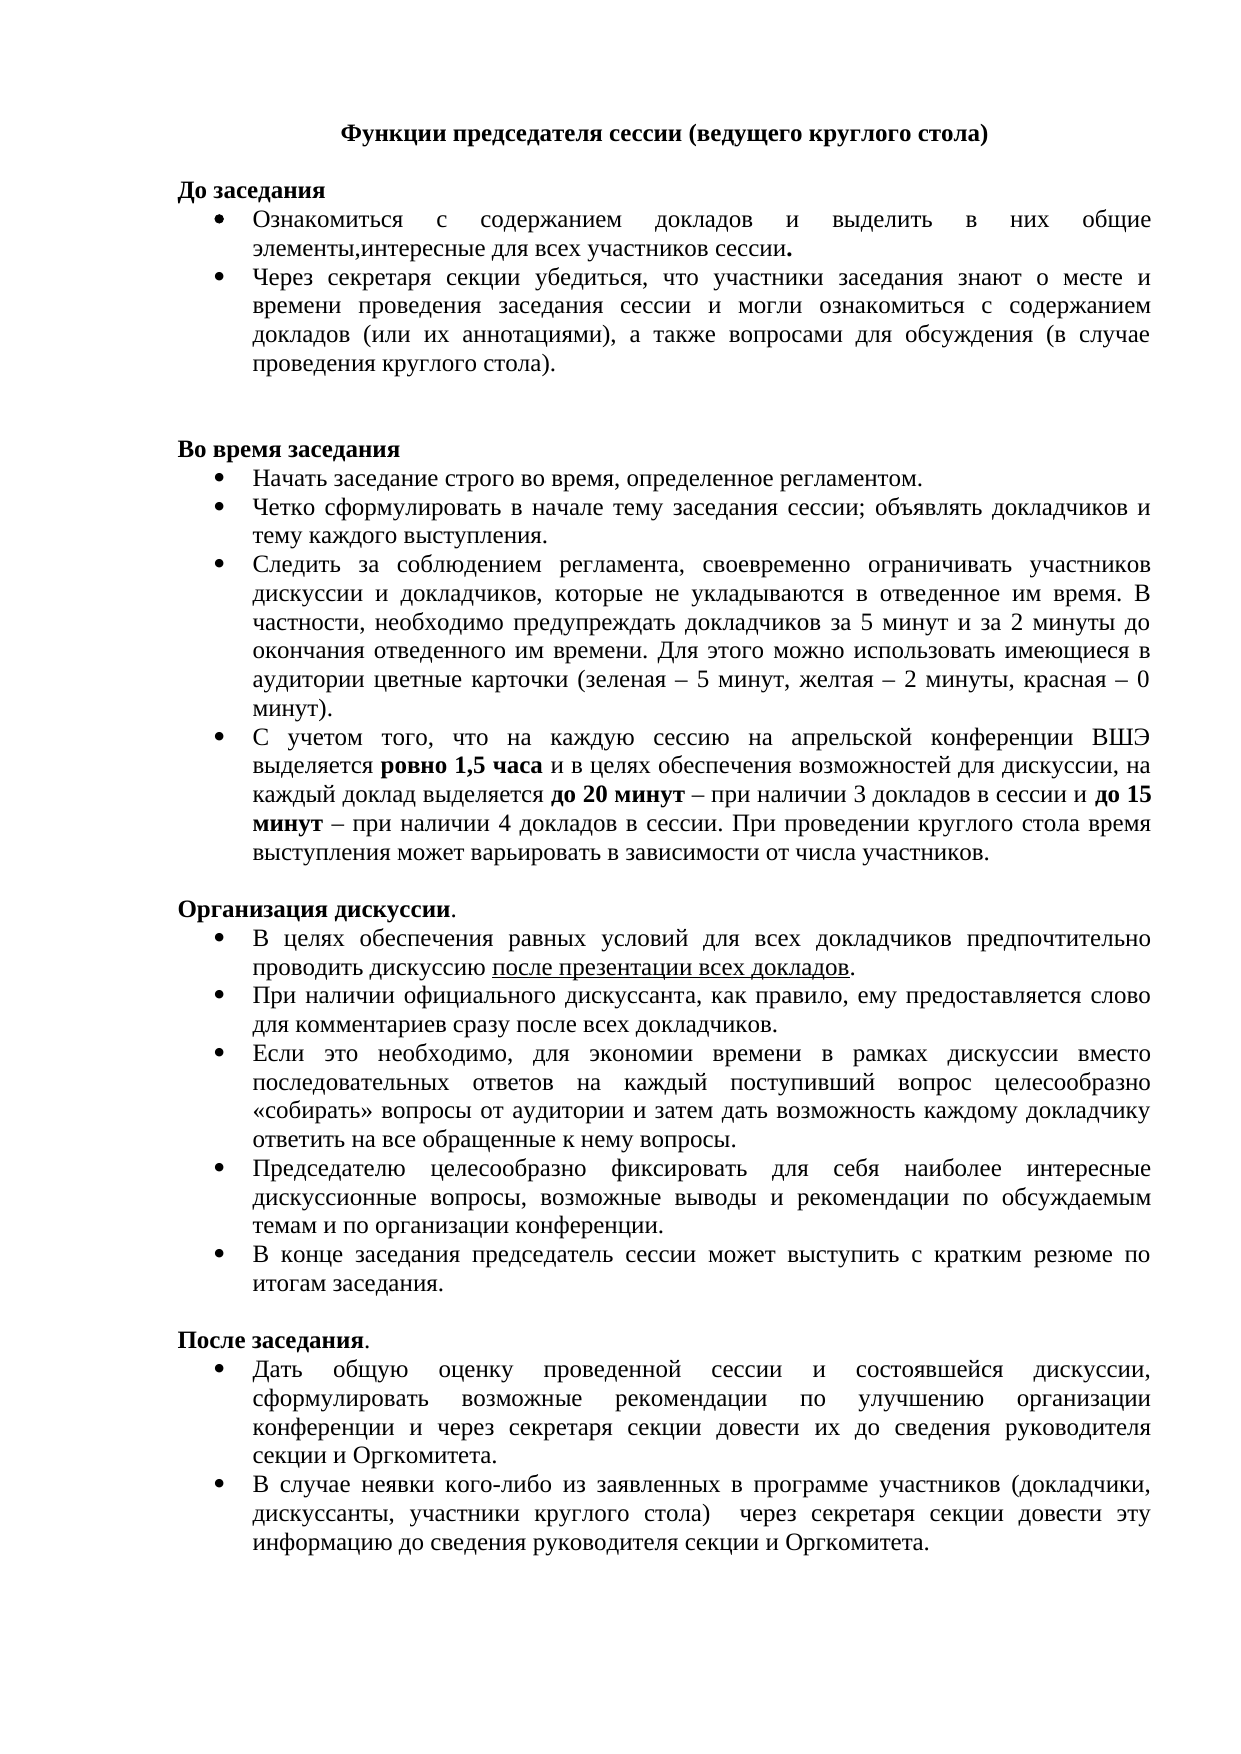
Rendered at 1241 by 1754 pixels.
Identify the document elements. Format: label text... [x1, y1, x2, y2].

list Председателю целесообразно фиксировать для себя наиболее интересные дискуссионные вопросы, возможные выводы и рекомендации по обсуждаемым темам и по организации конференции. [215, 1153, 1152, 1239]
list Следить за соблюдением регламента, своевременно ограничивать участников дискуссии и докладчиков, которые не укладываются в отведенное им время. В частности, необходимо предупреждать докладчиков за 5 минут и за 2 минуты до окончания отведенного им времени. Для этого можно использовать имеющиеся в аудитории цветные карточки (зеленая – 5 минут, желтая – 2 минуты, красная – 0 минут). [215, 549, 1152, 722]
list Четко сформулировать в начале тему заседания сессии; объявлять докладчиков и тему каждого выступления. [215, 492, 1152, 549]
list В целях обеспечения равных условий для всех докладчиков предпочтительно проводить дискуссию после презентации всех докладов. [215, 923, 1152, 981]
text Функции председателя сессии (ведущего круглого стола) [177, 118, 1152, 147]
list С учетом того, что на каждую сессию на апрельской конференции ВШЭ выделяется ровно 1,5 часа и в целях обеспечения возможностей для дискуссии, на каждый доклад выделяется до 20 минут – при наличии 3 докладов в сессии и до 15 минут – при наличии 4 докладов в сессии. При проведении круглого стола время выступления может варьировать в зависимости от числа участников. [215, 722, 1152, 866]
list Ознакомиться с содержанием докладов и выделить в них общие элементы,интересные для всех участников сессии. [215, 204, 1152, 262]
list В конце заседания председатель сессии может выступить с кратким резюме по итогам заседания. [215, 1239, 1152, 1297]
text Организация дискуссии. [177, 894, 1152, 923]
list В случае неявки кого-либо из заявленных в программе участников (докладчики, дискуссанты, участники круглого стола) через секретаря секции довести эту информацию до сведения руководителя секции и Оргкомитета. [215, 1469, 1152, 1556]
text После заседания. [177, 1326, 1152, 1354]
list Через секретаря секции убедиться, что участники заседания знают о месте и времени проведения заседания сессии и могли ознакомиться с содержанием докладов (или их аннотациями), а также вопросами для обсуждения (в случае проведения круглого стола). [215, 262, 1152, 377]
list Начать заседание строго во время, определенное регламентом. [215, 463, 1152, 492]
list Дать общую оценку проведенной сессии и состоявшейся дискуссии, сформулировать возможные рекомендации по улучшению организации конференции и через секретаря секции довести их до сведения руководителя секции и Оргкомитета. [215, 1354, 1152, 1469]
list Если это необходимо, для экономии времени в рамках дискуссии вместо последовательных ответов на каждый поступивший вопрос целесообразно «собирать» вопросы от аудитории и затем дать возможность каждому докладчику ответить на все обращенные к нему вопросы. [215, 1038, 1152, 1153]
list При наличии официального дискуссанта, как правило, ему предоставляется слово для комментариев сразу после всех докладчиков. [215, 981, 1152, 1038]
text Во время заседания [177, 434, 1152, 463]
text До заседания [177, 176, 1152, 204]
